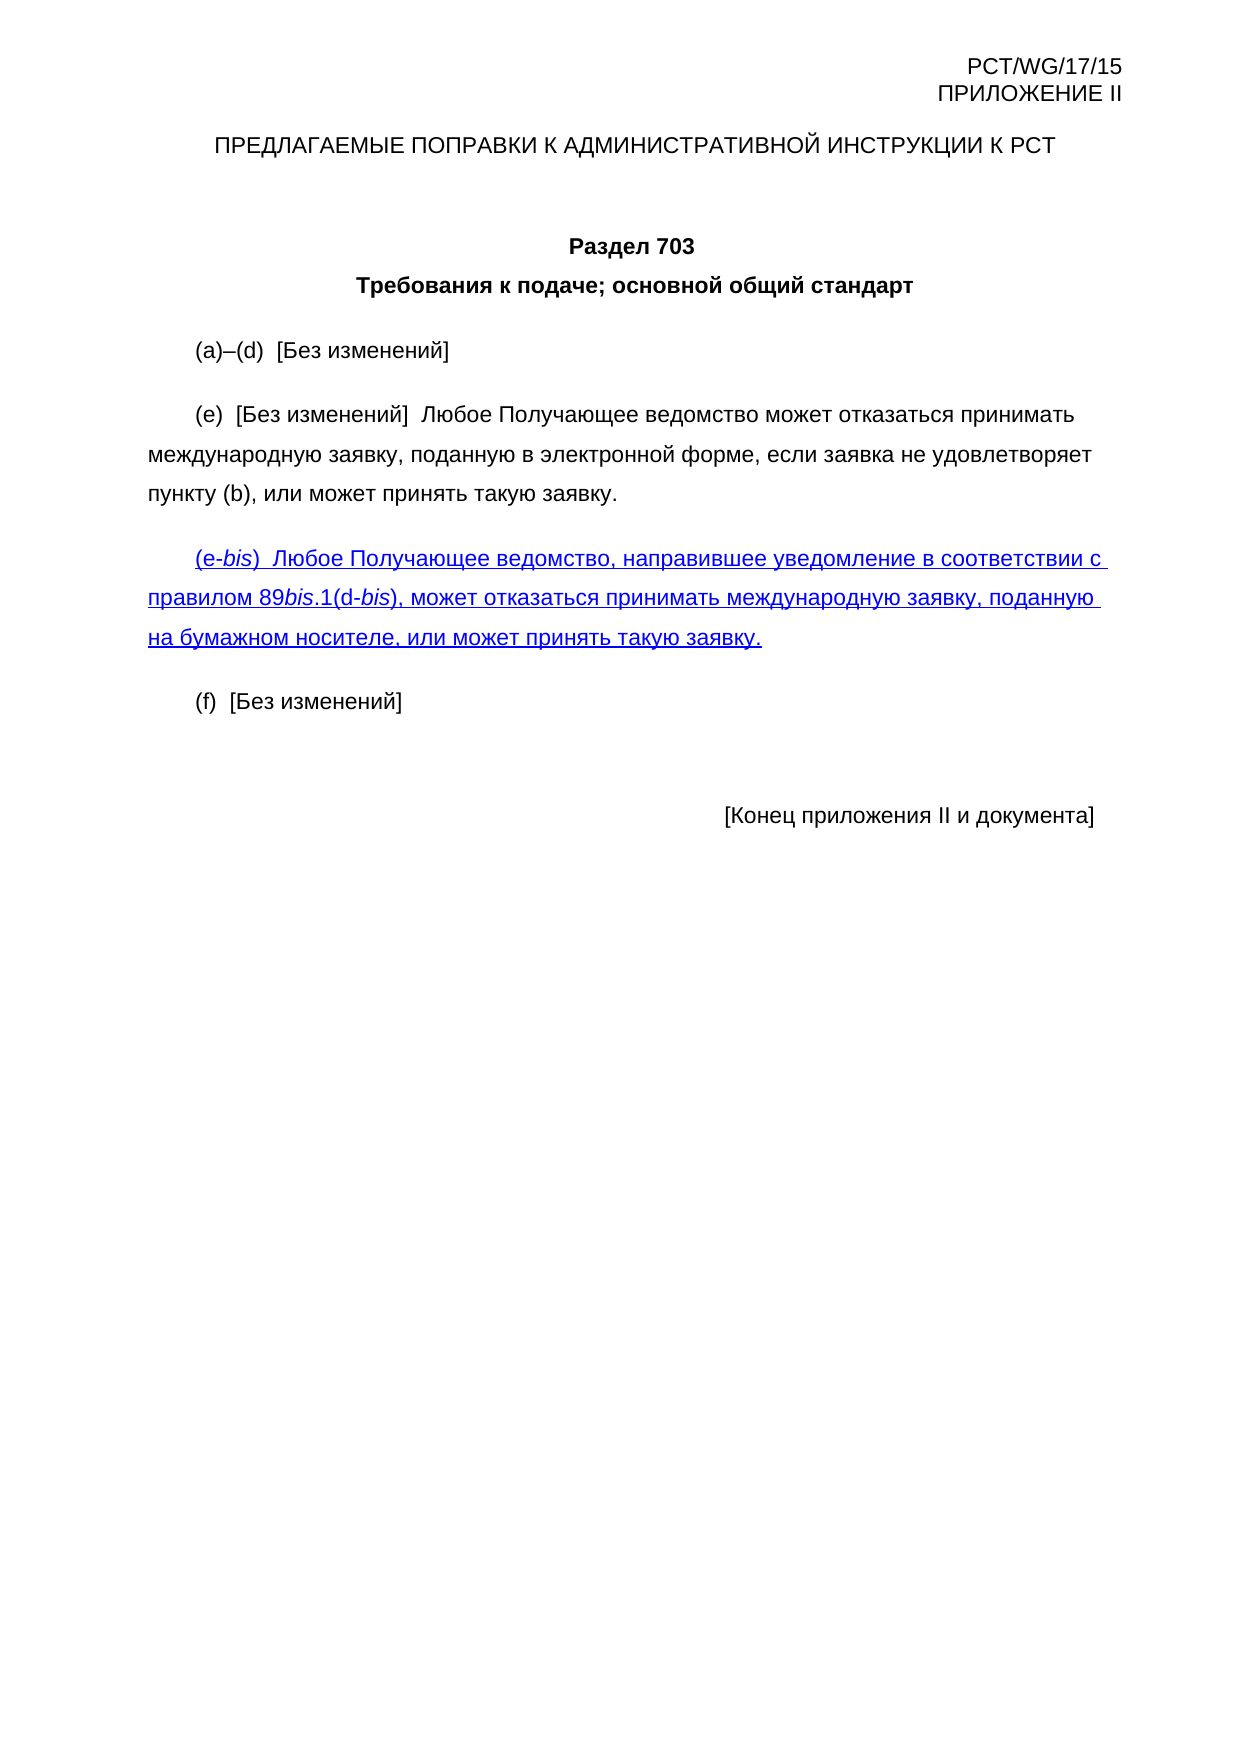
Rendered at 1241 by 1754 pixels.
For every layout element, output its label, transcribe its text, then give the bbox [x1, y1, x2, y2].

text (a)–(d) [Без изменений] [148, 337, 1122, 363]
text (e-bis) Любое Получающее ведомство, направившее уведомление в соответствии с правилом 89bis.1(d-bis), может отказаться принимать международную заявку, поданную на бумажном носителе, или может принять такую заявку. [148, 545, 1122, 650]
title Раздел 703 Требования к подаче; основной общий стандарт [148, 233, 1122, 299]
text (e) [Без изменений] Любое Получающее ведомство может отказаться принимать международную заявку, поданную в электронной форме, если заявка не удовлетворяет пункту (b), или может принять такую заявку. [148, 401, 1122, 507]
text (f) [Без изменений] [148, 688, 1122, 714]
text ПРЕДЛАГАЕМЫЕ ПОПРАВКИ К АДМИНИСТРАТИВНОЙ ИНСТРУКЦИИ К PCT [148, 132, 1122, 158]
text [Конец приложения II и документа] [724, 802, 1122, 828]
